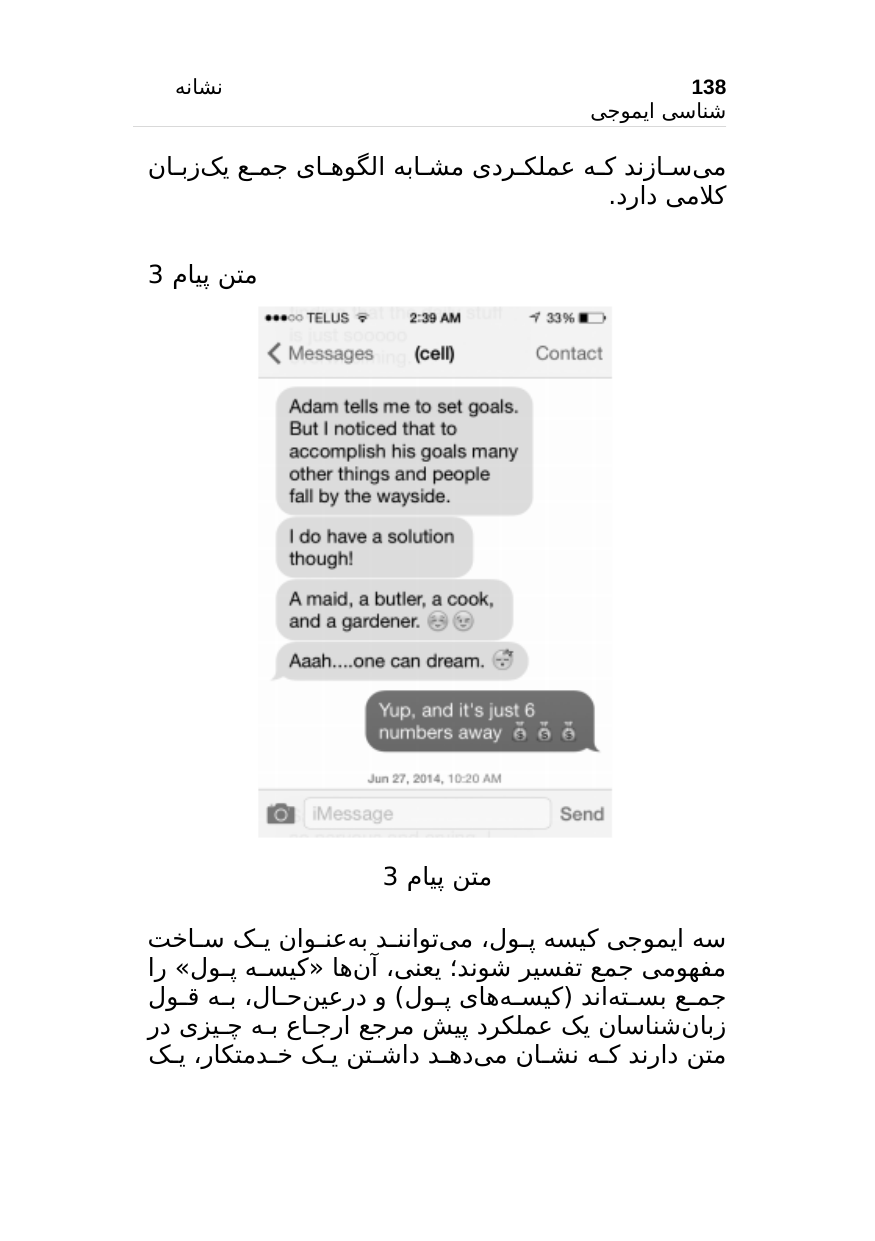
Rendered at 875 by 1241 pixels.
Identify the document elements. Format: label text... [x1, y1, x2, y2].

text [148, 924, 726, 1069]
picture [207, 299, 667, 852]
text متن پیام 3 [148, 862, 726, 891]
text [148, 152, 726, 211]
text متن پیام 3 [148, 260, 726, 289]
